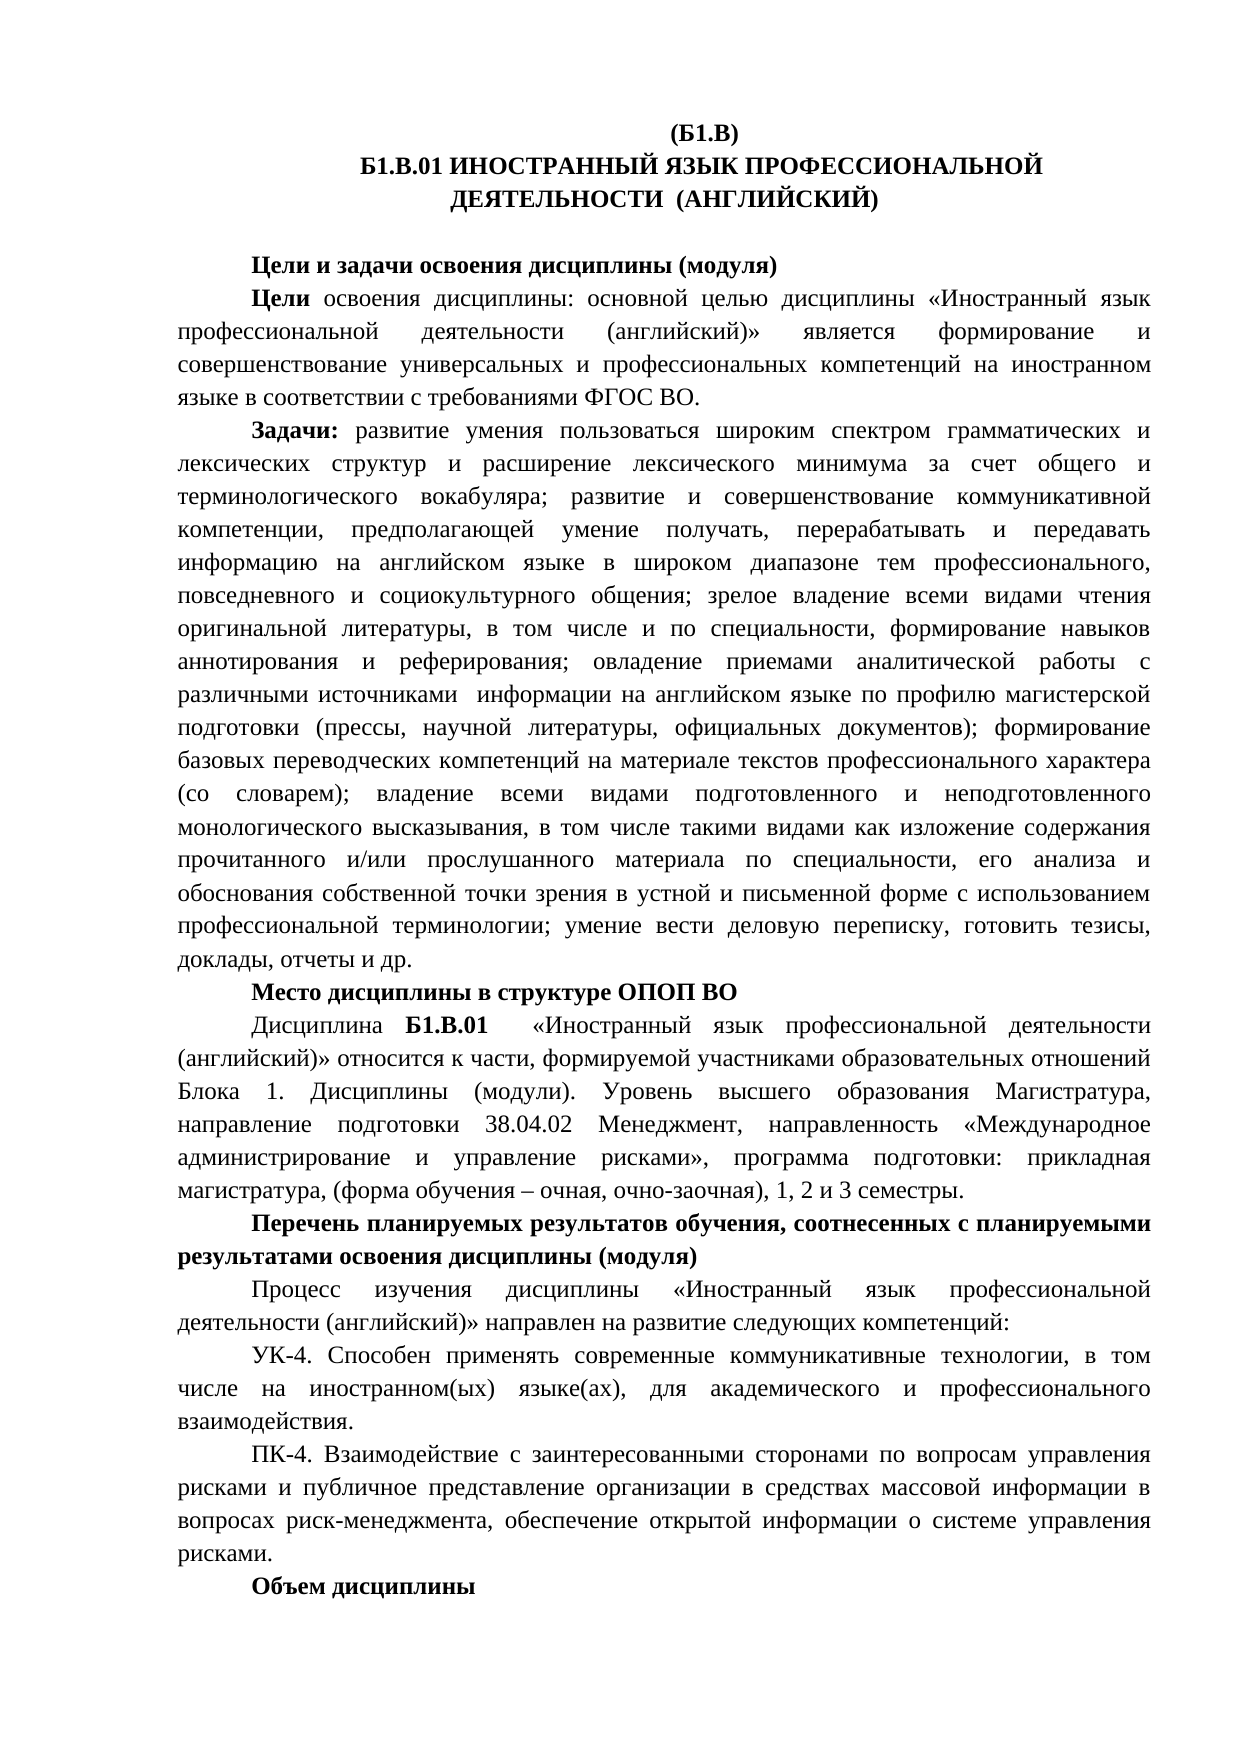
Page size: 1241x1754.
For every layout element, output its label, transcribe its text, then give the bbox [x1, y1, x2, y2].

text Объем дисциплины [177, 1571, 1152, 1600]
text Задачи: развитие умения пользоваться широким спектром грамматических и лексических структур и расширение лексического минимума за счет общего и терминологического вокабуляра; развитие и совершенствование коммуникативной компетенции, предполагающей умение получать, перерабатывать и передавать информацию на английском языке в широком диапазоне тем профессионального, повседневного и социокультурного общения; зрелое владение всеми видами чтения оригинальной литературы, в том числе и по специальности, формирование навыков аннотирования и реферирования; овладение приемами аналитической работы с различными источниками информации на английском языке по профилю магистерской подготовки (прессы, научной литературы, официальных документов); формирование базовых переводческих компетенций на материале текстов профессионального характера (со словарем); владение всеми видами подготовленного и неподготовленного монологического высказывания, в том числе такими видами как изложение содержания прочитанного и/или прослушанного материала по специальности, его анализа и обоснования собственной точки зрения в устной и письменной форме с использованием профессиональной терминологии; умение вести деловую переписку, готовить тезисы, доклады, отчеты и др. [177, 415, 1152, 972]
text Дисциплина Б1.В.01 «Иностранный язык профессиональной деятельности (английский)» относится к части, формируемой участниками образовательных отношений Блока 1. Дисциплины (модули). Уровень высшего образования Магистратура, направление подготовки 38.04.02 Менеджмент, направленность «Международное администрирование и управление рисками», программа подготовки: прикладная магистратура, (форма обучения – очная, очно-заочная), 1, 2 и 3 семестры. [177, 1010, 1152, 1203]
text Б1.В.01 ИНОСТРАННЫЙ ЯЗЫК ПРОФЕССИОНАЛЬНОЙ ДЕЯТЕЛЬНОСТИ (АНГЛИЙСКИЙ) [177, 151, 1152, 213]
text Перечень планируемых результатов обучения, соотнесенных с планируемыми результатами освоения дисциплины (модуля) [177, 1208, 1152, 1269]
text (Б1.В) [177, 118, 1152, 147]
text Место дисциплины в структуре ОПОП ВО [177, 977, 1152, 1005]
text Цели и задачи освоения дисциплины (модуля) [177, 250, 1152, 279]
text ПК-4. Взаимодействие с заинтересованными сторонами по вопросам управления рисками и публичное представление организации в средствах массовой информации в вопросах риск-менеджмента, обеспечение открытой информации о системе управления рисками. [177, 1439, 1152, 1567]
text Процесс изучения дисциплины «Иностранный язык профессиональной деятельности (английский)» направлен на развитие следующих компетенций: [177, 1274, 1152, 1336]
text Цели освоения дисциплины: основной целью дисциплины «Иностранный язык профессиональной деятельности (английский)» является формирование и совершенствование универсальных и профессиональных компетенций на иностранном языке в соответствии с требованиями ФГОС ВО. [177, 283, 1152, 411]
text УК-4. Способен применять современные коммуникативные технологии, в том числе на иностранном(ых) языке(ах), для академического и профессионального взаимодействия. [177, 1340, 1152, 1435]
